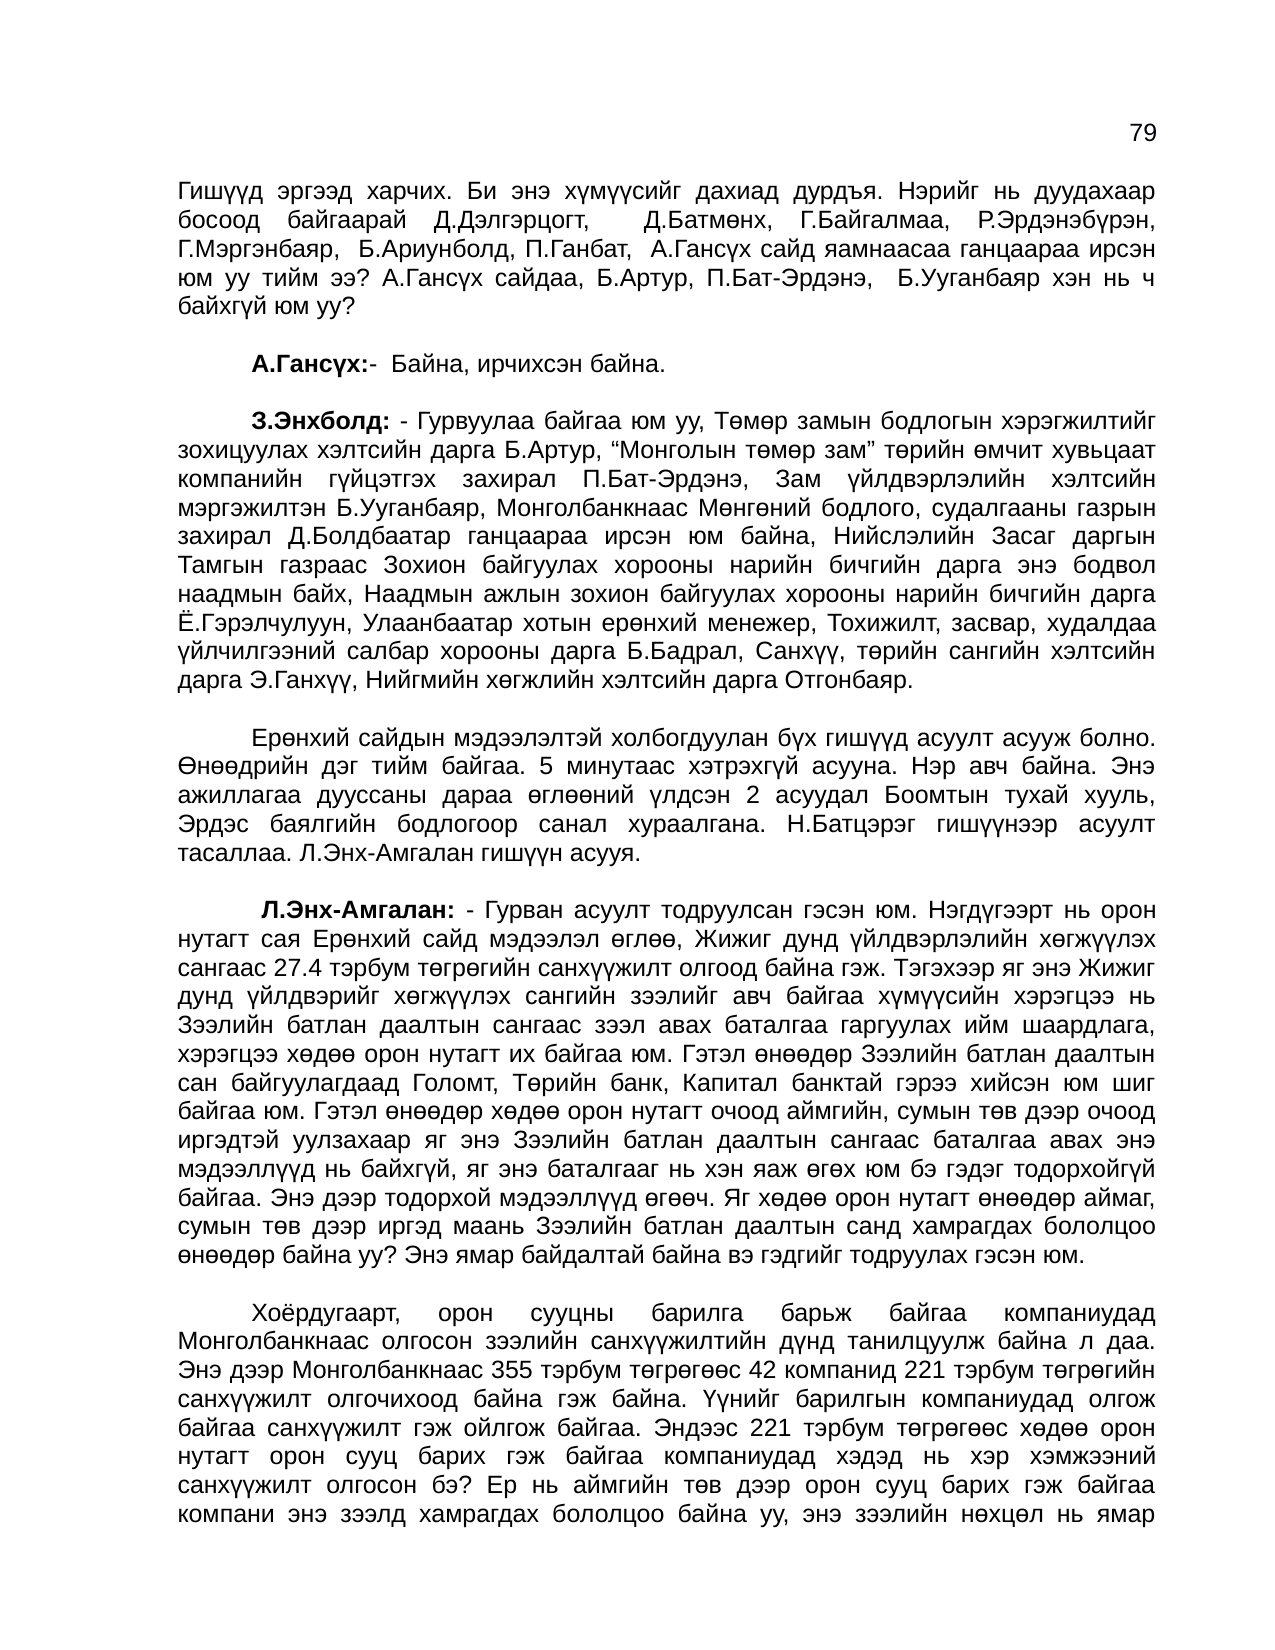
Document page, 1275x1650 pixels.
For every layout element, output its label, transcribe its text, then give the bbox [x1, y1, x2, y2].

text А.Гансүх:- Байна, ирчихсэн байна. [177, 349, 1157, 378]
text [177, 176, 1157, 320]
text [177, 1298, 1157, 1528]
text Ерөнхий сайдын мэдээлэлтэй холбогдуулан бүх гишүүд асуулт асууж болно. Өнөөдрийн дэг тийм байгаа. 5 минутаас хэтрэхгүй асууна. Нэр авч байна. Энэ ажиллагаа дууссаны дараа өглөөний үлдсэн 2 асуудал Боомтын тухай хууль, Эрдэс баялгийн бодлогоор санал хураалгана. Н.Батцэрэг гишүүнээр асуулт тасаллаа. Л.Энх-Амгалан гишүүн асууя. [177, 723, 1157, 866]
text З.Энхболд: - Гурвуулаа байгаа юм уу, Төмөр замын бодлогын хэрэгжилтийг зохицуулах хэлтсийн дарга Б.Артур, “Монголын төмөр зам” төрийн өмчит хувьцаат компанийн гүйцэтгэх захирал П.Бат-Эрдэнэ, Зам үйлдвэрлэлийн хэлтсийн мэргэжилтэн Б.Ууганбаяр, Монголбанкнаас Мөнгөний бодлого, судалгааны газрын захирал Д.Болдбаатар ганцаараа ирсэн юм байна, Нийслэлийн Засаг даргын Тамгын газраас Зохион байгуулах хорооны нарийн бичгийн дарга энэ бодвол наадмын байх, Наадмын ажлын зохион байгуулах хорооны нарийн бичгийн дарга Ё.Гэрэлчулуун, Улаанбаатар хотын ерөнхий менежер, Тохижилт, засвар, худалдаа үйлчилгээний салбар хорооны дарга Б.Бадрал, Санхүү, төрийн сангийн хэлтсийн дарга Э.Ганхүү, Нийгмийн хөгжлийн хэлтсийн дарга Отгонбаяр. [177, 406, 1157, 694]
text Л.Энх-Амгалан: - Гурван асуулт тодруулсан гэсэн юм. Нэгдүгээрт нь орон нутагт сая Ерөнхий сайд мэдээлэл өглөө, Жижиг дунд үйлдвэрлэлийн хөгжүүлэх сангаас 27.4 тэрбум төгрөгийн санхүүжилт олгоод байна гэж. Тэгэхээр яг энэ Жижиг дунд үйлдвэрийг хөгжүүлэх сангийн зээлийг авч байгаа хүмүүсийн хэрэгцээ нь Зээлийн батлан даалтын сангаас зээл авах баталгаа гаргуулах ийм шаардлага, хэрэгцээ хөдөө орон нутагт их байгаа юм. Гэтэл өнөөдөр Зээлийн батлан даалтын сан байгуулагдаад Голомт, Төрийн банк, Капитал банктай гэрээ хийсэн юм шиг байгаа юм. Гэтэл өнөөдөр хөдөө орон нутагт очоод аймгийн, сумын төв дээр очоод иргэдтэй уулзахаар яг энэ Зээлийн батлан даалтын сангаас баталгаа авах энэ мэдээллүүд нь байхгүй, яг энэ баталгааг нь хэн яаж өгөх юм бэ гэдэг тодорхойгүй байгаа. Энэ дээр тодорхой мэдээллүүд өгөөч. Яг хөдөө орон нутагт өнөөдөр аймаг, сумын төв дээр иргэд маань Зээлийн батлан даалтын санд хамрагдах бололцоо өнөөдөр байна уу? Энэ ямар байдалтай байна вэ гэдгийг тодруулах гэсэн юм. [177, 895, 1157, 1269]
